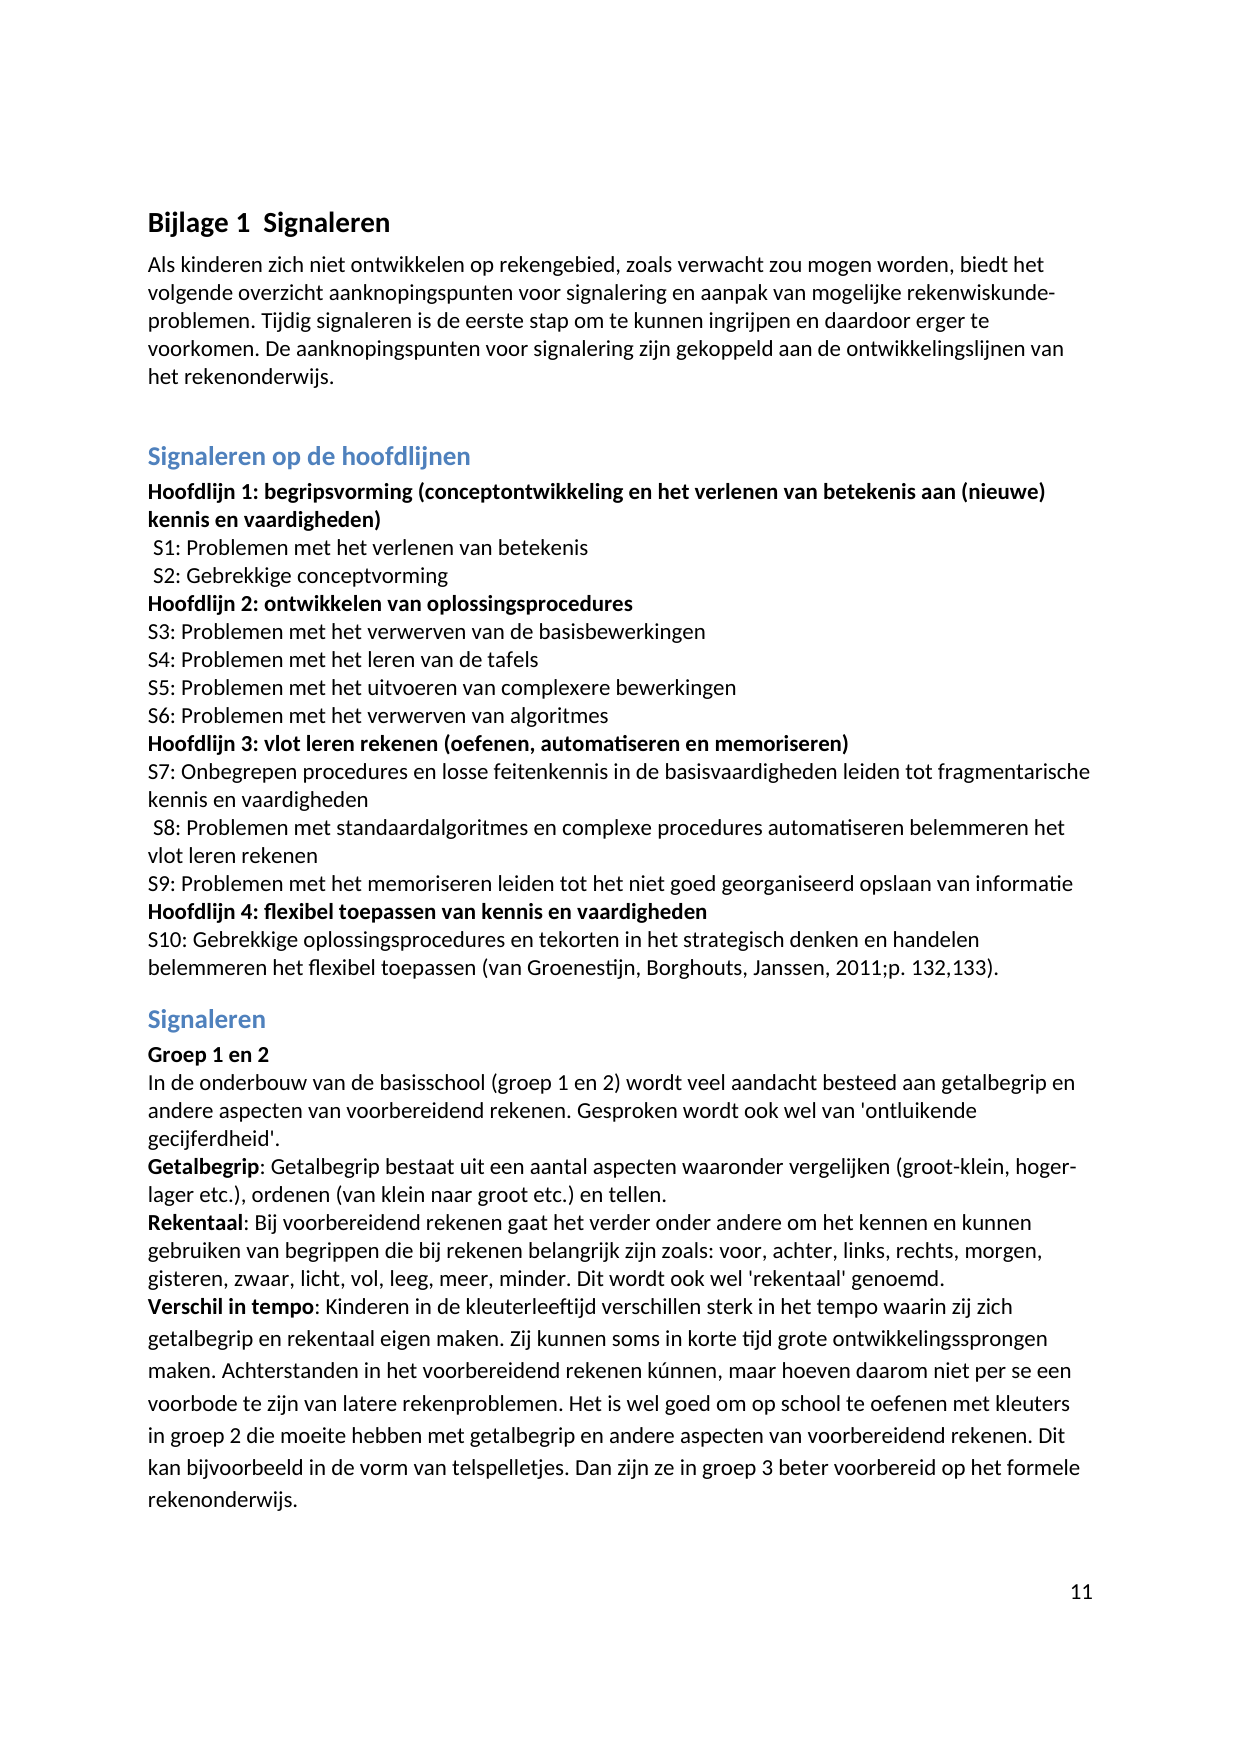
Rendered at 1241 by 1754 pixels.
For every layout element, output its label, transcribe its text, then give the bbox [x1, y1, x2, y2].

text S2: Gebrekkige conceptvorming [148, 561, 1093, 589]
text Getalbegrip: Getalbegrip bestaat uit een aantal aspecten waaronder vergelijken (groot-klein, hoger-lager etc.), ordenen (van klein naar groot etc.) en tellen. [148, 1152, 1093, 1208]
text S1: Problemen met het verlenen van betekenis [148, 533, 1093, 561]
text Hoofdlijn 2: ontwikkelen van oplossingsprocedures [148, 589, 1093, 617]
text Rekentaal: Bij voorbereidend rekenen gaat het verder onder andere om het kennen en kunnen gebruiken van begrippen die bij rekenen belangrijk zijn zoals: voor, achter, links, rechts, morgen, gisteren, zwaar, licht, vol, leeg, meer, minder. Dit wordt ook wel 'rekentaal' genoemd. [148, 1208, 1093, 1292]
text S7: Onbegrepen procedures en losse feitenkennis in de basisvaardigheden leiden tot fragmentarische kennis en vaardigheden [148, 757, 1093, 813]
text Groep 1 en 2 [148, 1040, 1093, 1068]
text Verschil in tempo: Kinderen in de kleuterleeftijd verschillen sterk in het tempo waarin zij zich getalbegrip en rekentaal eigen maken. Zij kunnen soms in korte tijd grote ontwikkelingssprongen maken. Achterstanden in het voorbereidend rekenen kúnnen, maar hoeven daarom niet per se een voorbode te zijn van latere rekenproblemen. Het is wel goed om op school te oefenen met kleuters in groep 2 die moeite hebben met getalbegrip en andere aspecten van voorbereidend rekenen. Dit kan bijvoorbeeld in de vorm van telspelletjes. Dan zijn ze in groep 3 beter voorbereid op het formele rekenonderwijs. [148, 1292, 1093, 1513]
text S3: Problemen met het verwerven van de basisbewerkingen S4: Problemen met het leren van de tafels S5: Problemen met het uitvoeren van complexere bewerkingen S6: Problemen met het verwerven van algoritmes [148, 617, 1093, 729]
text S8: Problemen met standaardalgoritmes en complexe procedures automatiseren belemmeren het vlot leren rekenen [148, 813, 1093, 869]
subtitle Signaleren [148, 1002, 1093, 1035]
subtitle Bijlage 1 Signaleren [148, 204, 1093, 240]
text Als kinderen zich niet ontwikkelen op rekengebied, zoals verwacht zou mogen worden, biedt het volgende overzicht aanknopingspunten voor signalering en aanpak van mogelijke rekenwiskunde-problemen. Tijdig signaleren is de eerste stap om te kunnen ingrijpen en daardoor erger te voorkomen. De aanknopingspunten voor signalering zijn gekoppeld aan de ontwikkelingslijnen van het rekenonderwijs. [148, 250, 1093, 390]
text In de onderbouw van de basisschool (groep 1 en 2) wordt veel aandacht besteed aan getalbegrip en andere aspecten van voorbereidend rekenen. Gesproken wordt ook wel van 'ontluikende gecijferdheid'. [148, 1068, 1093, 1152]
text Hoofdlijn 4: flexibel toepassen van kennis en vaardigheden [148, 897, 1093, 925]
text S10: Gebrekkige oplossingsprocedures en tekorten in het strategisch denken en handelen belemmeren het flexibel toepassen (van Groenestijn, Borghouts, Janssen, 2011;p. 132,133). [148, 925, 1093, 981]
text Hoofdlijn 3: vlot leren rekenen (oefenen, automatiseren en memoriseren) [148, 729, 1093, 757]
subtitle Signaleren op de hoofdlijnen [148, 439, 1093, 472]
text S9: Problemen met het memoriseren leiden tot het niet goed georganiseerd opslaan van informatie [148, 869, 1093, 897]
text Hoofdlijn 1: begripsvorming (conceptontwikkeling en het verlenen van betekenis aan (nieuwe) kennis en vaardigheden) [148, 477, 1093, 533]
